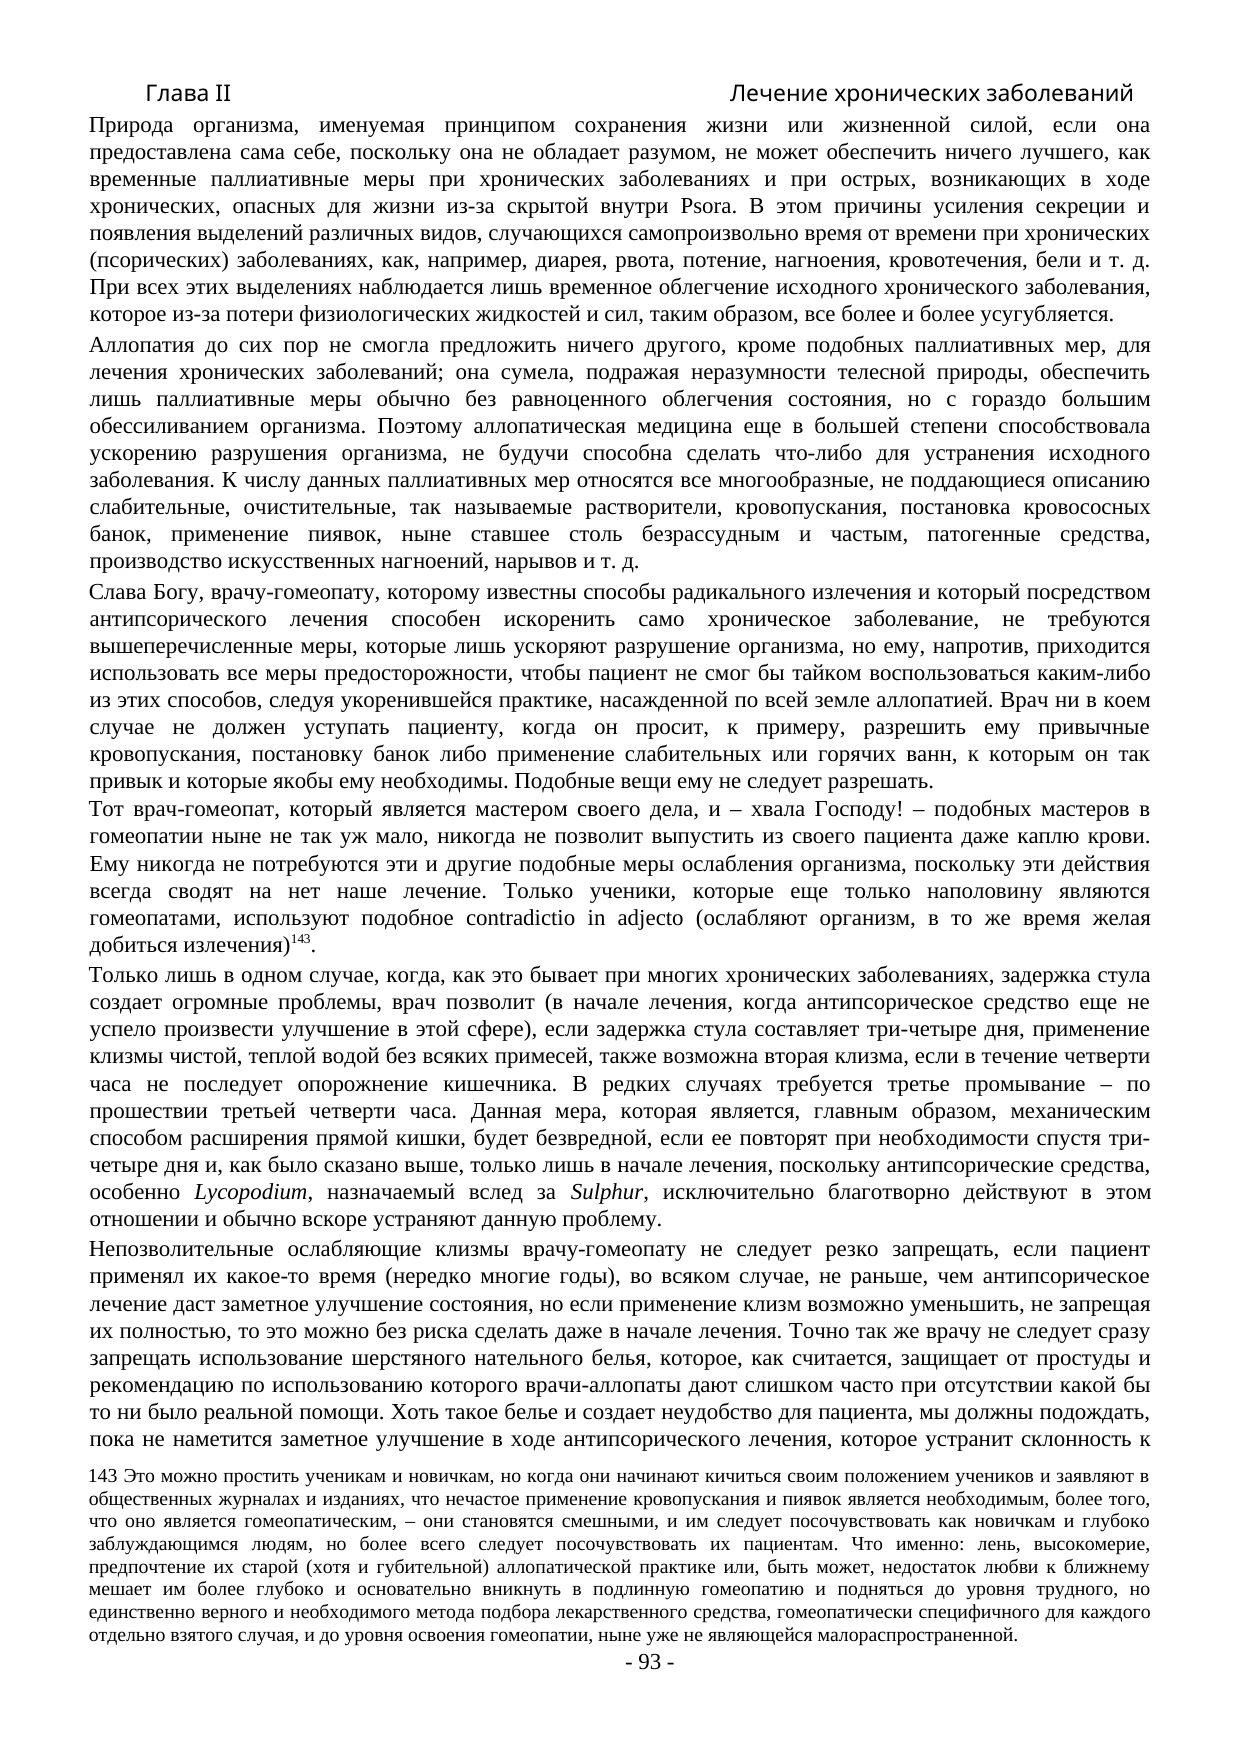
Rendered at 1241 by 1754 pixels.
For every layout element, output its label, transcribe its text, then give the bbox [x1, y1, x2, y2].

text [88, 1236, 1152, 1451]
text Только лишь в одном случае, когда, как это бывает при многих хронических заболеваниях, задержка стула создает огромные проблемы, врач позволит (в начале лечения, когда антипсорическое средство еще не успело произвести улучшение в этой сфере), если задержка стула составляет три-четыре дня, применение клизмы чистой, теплой водой без всяких примесей, также возможна вторая клизма, если в течение четверти часа не последует опорожнение кишечника. В редких случаях требуется третье промывание – по прошествии третьей четверти часа. Данная мера, которая является, главным образом, механическим способом расширения прямой кишки, будет безвредной, если ее повторят при необходимости спустя три-четыре дня и, как было сказано выше, только лишь в начале лечения, поскольку антипсорические средства, особенно Lycopodium, назначаемый вслед за Sulphur, исключительно благотворно действуют в этом отношении и обычно вскоре устраняют данную проблему. [88, 961, 1152, 1231]
text Слава Богу, врачу-гомеопату, которому известны способы радикального излечения и который посредством антипсорического лечения способен искоренить само хроническое заболевание, не требуются вышеперечисленные меры, которые лишь ускоряют разрушение организма, но ему, напротив, приходится использовать все меры предосторожности, чтобы пациент не смог бы тайком воспользоваться каким-либо из этих способов, следуя укоренившейся практике, насажденной по всей земле аллопатией. Врач ни в коем случае не должен уступать пациенту, когда он просит, к примеру, разрешить ему привычные кровопускания, постановку банок либо применение слабительных или горячих ванн, к которым он так привык и которые якобы ему необходимы. Подобные вещи ему не следует разрешать. [88, 578, 1152, 794]
text Аллопатия до сих пор не смогла предложить ничего другого, кроме подобных паллиативных мер, для лечения хронических заболеваний; она сумела, подражая неразумности телесной природы, обеспечить лишь паллиативные меры обычно без равноценного облегчения состояния, но с гораздо большим обессиливанием организма. Поэтому аллопатическая медицина еще в большей степени способствовала ускорению разрушения организма, не будучи способна сделать что-либо для устранения исходного заболевания. К числу данных паллиативных мер относятся все многообразные, не поддающиеся описанию слабительные, очистительные, так называемые растворители, кровопускания, постановка кровососных банок, применение пиявок, ныне ставшее столь безрассудным и частым, патогенные средства, производство искусственных нагноений, нарывов и т. д. [88, 331, 1152, 574]
text Тот врач-гомеопат, который является мастером своего дела, и – хвала Господу! – подобных мастеров в гомеопатии ныне не так уж мало, никогда не позволит выпустить из своего пациента даже каплю крови. Ему никогда не потребуются эти и другие подобные меры ослабления организма, поскольку эти действия всегда сводят на нет наше лечение. Только ученики, которые еще только наполовину являются гомеопатами, используют подобное contradictio in adjecto (ослабляют организм, в то же время желая добиться излечения). [88, 796, 1152, 957]
text Природа организма, именуемая принципом сохранения жизни или жизненной силой, если она предоставлена сама себе, поскольку она не обладает разумом, не может обеспечить ничего лучшего, как временные паллиативные меры при хронических заболеваниях и при острых, возникающих в ходе хронических, опасных для жизни из-за скрытой внутри Psora. В этом причины усиления секреции и появления выделений различных видов, случающихся самопроизвольно время от времени при хронических (псорических) заболеваниях, как, например, диарея, рвота, потение, нагноения, кровотечения, бели и т. д. При всех этих выделениях наблюдается лишь временное облегчение исходного хронического заболевания, которое из-за потери физиологических жидкостей и сил, таким образом, все более и более усугубляется. [88, 111, 1152, 327]
